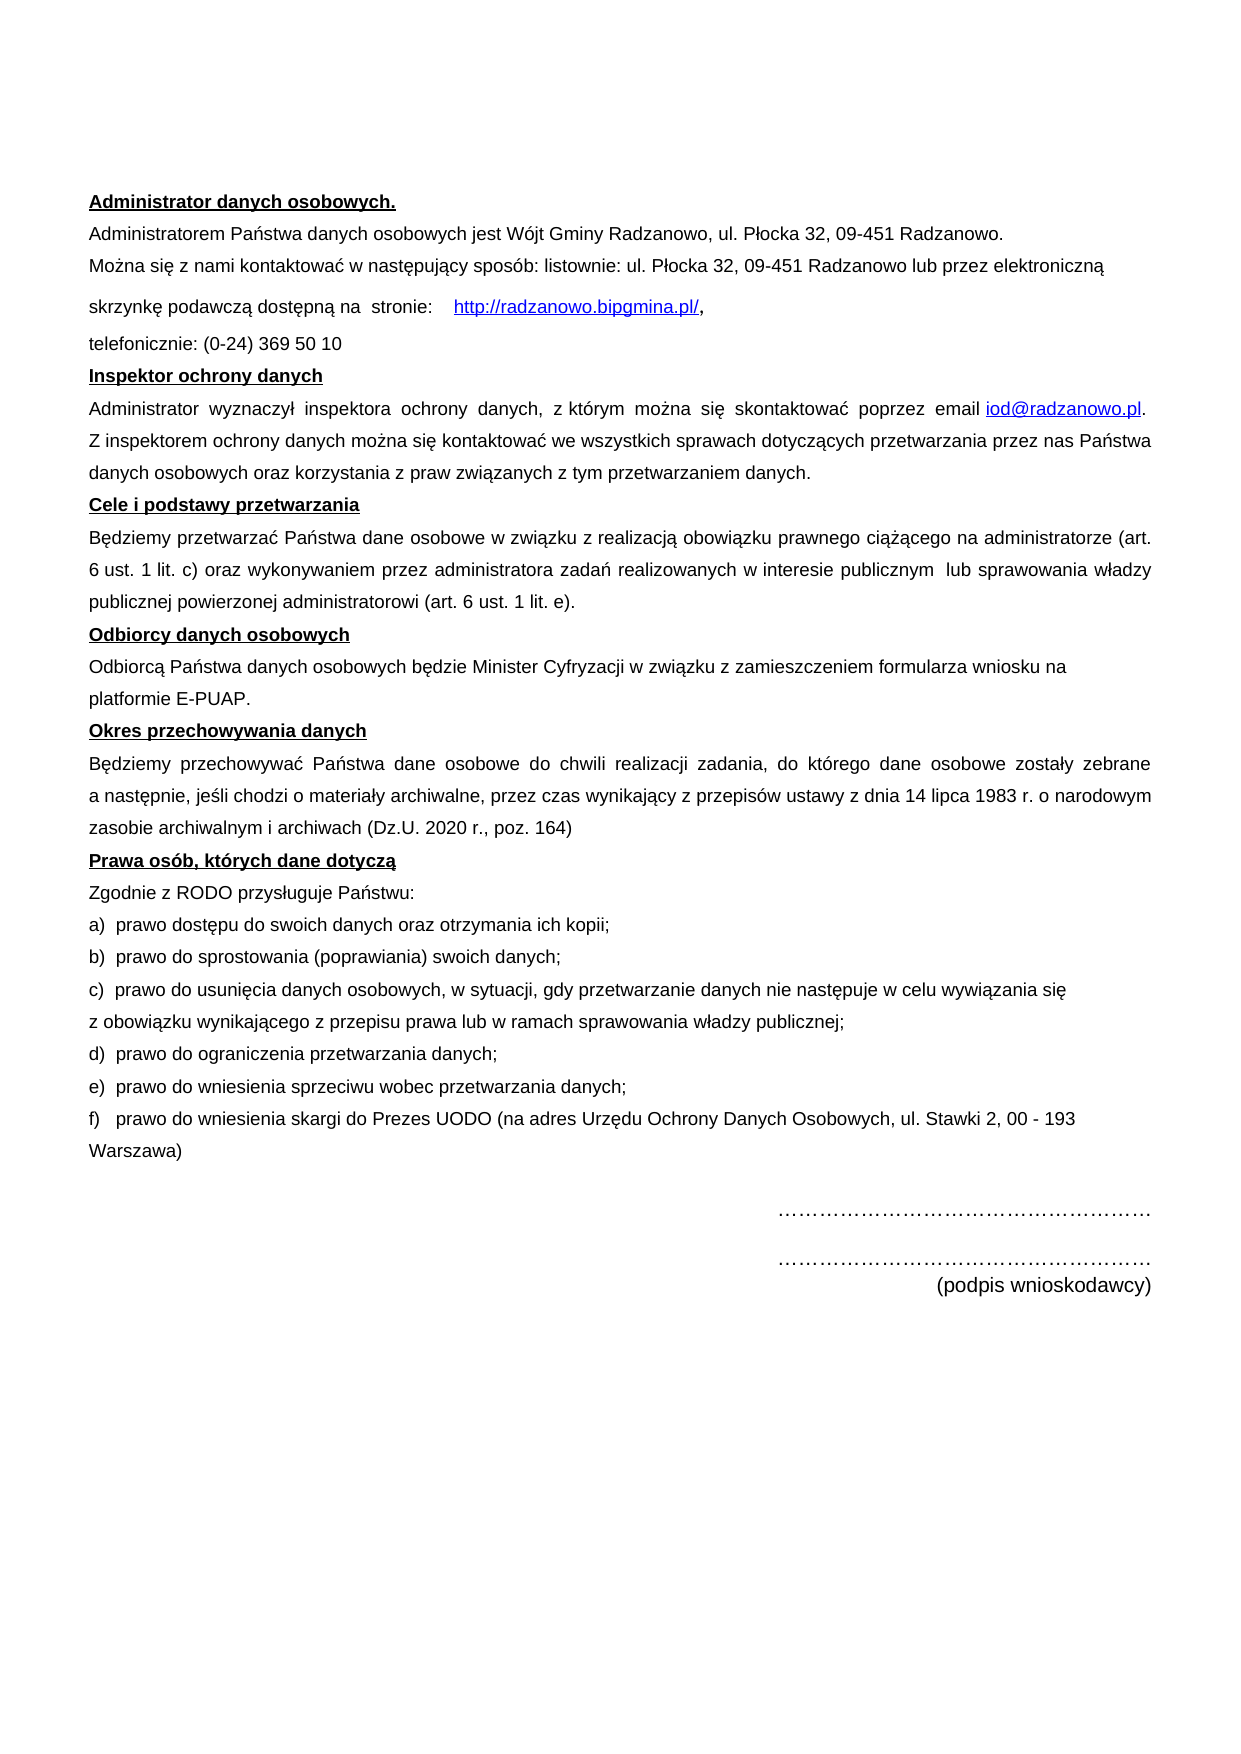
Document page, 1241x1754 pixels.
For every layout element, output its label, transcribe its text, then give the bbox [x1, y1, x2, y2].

text Odbiorcy danych osobowych [88, 623, 1152, 645]
text a) prawo dostępu do swoich danych oraz otrzymania ich kopii; [88, 914, 1152, 936]
text Prawa osób, których dane dotyczą [88, 849, 1152, 871]
text e) prawo do wniesienia sprzeciwu wobec przetwarzania danych; [88, 1076, 1152, 1097]
text Będziemy przechowywać Państwa dane osobowe do chwili realizacji zadania, do którego dane osobowe zostały zebrane a następnie, jeśli chodzi o materiały archiwalne, przez czas wynikający z przepisów ustawy z dnia 14 lipca 1983 r. o narodowym zasobie archiwalnym i archiwach (Dz.U. 2020 r., poz. 164) [88, 753, 1152, 839]
text Inspektor ochrony danych [88, 365, 1152, 387]
text c) prawo do usunięcia danych osobowych, w sytuacji, gdy przetwarzanie danych nie następuje w celu wywiązania się z obowiązku wynikającego z przepisu prawa lub w ramach sprawowania władzy publicznej; [88, 979, 1152, 1032]
text Odbiorcą Państwa danych osobowych będzie Minister Cyfryzacji w związku z zamieszczeniem formularza wniosku na platformie E-PUAP. [88, 656, 1152, 709]
text Administratorem Państwa danych osobowych jest Wójt Gminy Radzanowo, ul. Płocka 32, 09-451 Radzanowo. [88, 223, 1152, 244]
text f) prawo do wniesienia skargi do Prezes UODO (na adres Urzędu Ochrony Danych Osobowych, ul. Stawki 2, 00 - 193 Warszawa) [88, 1108, 1152, 1162]
text ……………………………………………… [88, 1246, 1152, 1269]
text Zgodnie z RODO przysługuje Państwu: [88, 882, 1152, 903]
text Będziemy przetwarzać Państwa dane osobowe w związku z realizacją obowiązku prawnego ciążącego na administratorze (art. 6 ust. 1 lit. c) oraz wykonywaniem przez administratora zadań realizowanych w interesie publicznym lub sprawowania władzy publicznej powierzonej administratorowi (art. 6 ust. 1 lit. e). [88, 527, 1152, 613]
text Administrator wyznaczył inspektora ochrony danych, z którym można się skontaktować poprzez email iod@radzanowo.pl. Z inspektorem ochrony danych można się kontaktować we wszystkich sprawach dotyczących przetwarzania przez nas Państwa danych osobowych oraz korzystania z praw związanych z tym przetwarzaniem danych. [88, 397, 1152, 483]
text Cele i podstawy przetwarzania [88, 494, 1152, 516]
text (podpis wnioskodawcy) [88, 1273, 1152, 1297]
text Okres przechowywania danych [88, 720, 1152, 742]
text ……………………………………………… [88, 1197, 1152, 1221]
text b) prawo do sprostowania (poprawiania) swoich danych; [88, 946, 1152, 968]
text telefonicznie: (0-24) 369 50 10 [88, 333, 1152, 354]
text Można się z nami kontaktować w następujący sposób: listownie: ul. Płocka 32, 09-451 Radzanowo lub przez elektroniczną skrzynkę podawczą dostępną na stronie: http://radzanowo.bipgmina.pl/, [88, 255, 1152, 319]
text d) prawo do ograniczenia przetwarzania danych; [88, 1043, 1152, 1065]
text Administrator danych osobowych. [88, 191, 1152, 212]
